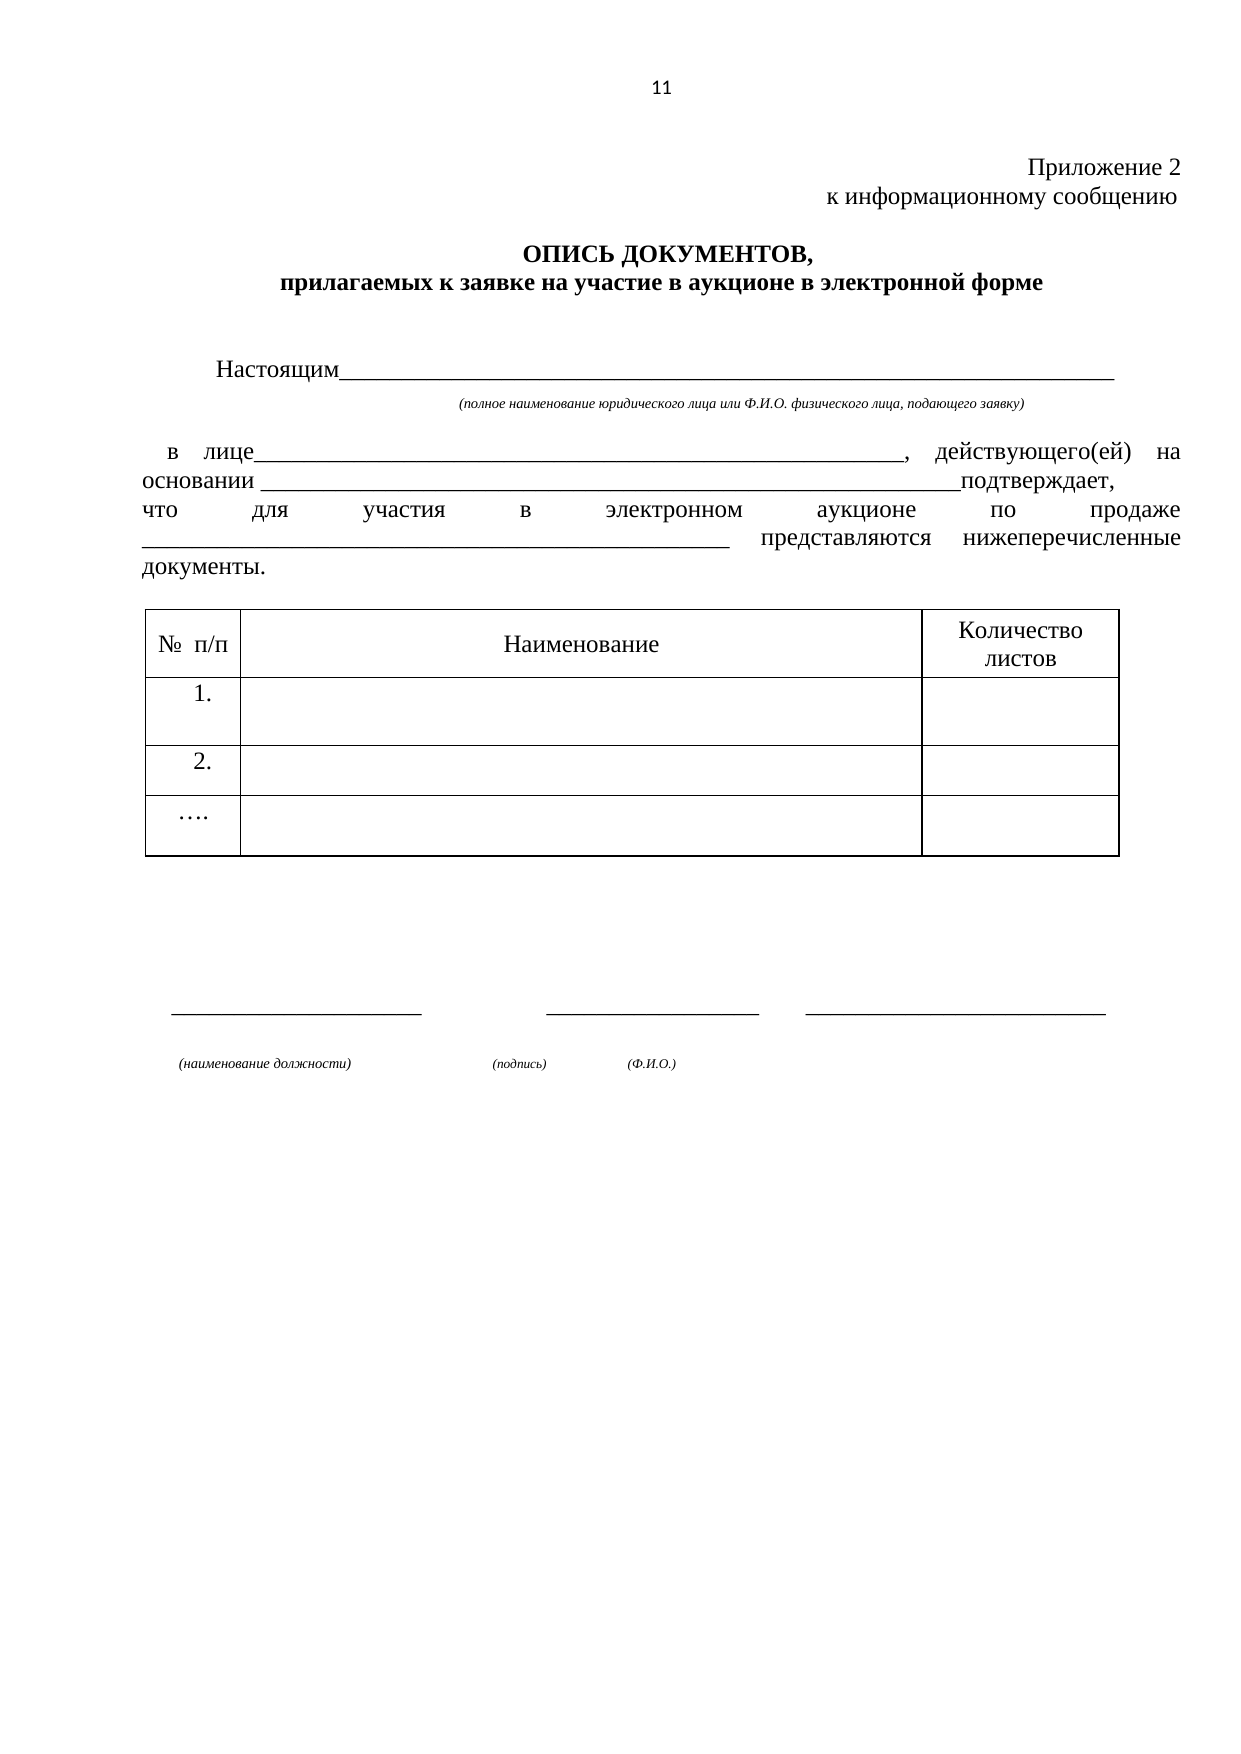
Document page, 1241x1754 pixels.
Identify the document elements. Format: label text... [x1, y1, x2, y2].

table_cell [923, 796, 1118, 855]
text что для участия в электронном аукционе по продаже _______________________________________________ представляются нижеперечисленные документы. [142, 494, 1181, 580]
table_cell [923, 746, 1118, 795]
text прилагаемых к заявке на участие в аукционе в электронной форме [142, 267, 1181, 296]
text Приложение 2 [142, 152, 1181, 181]
table_cell [146, 678, 240, 745]
text ОПИСЬ ДОКУМЕНТОВ, [142, 239, 1181, 267]
text к информационному сообщению [83, 181, 1181, 210]
text в лице____________________________________________________, действующего(ей) на основании ________________________________________________________подтверждает, [142, 436, 1181, 494]
table_cell [241, 678, 921, 745]
table_cell [146, 746, 240, 795]
table_cell …. [146, 796, 240, 855]
text (полное наименование юридического лица или Ф.И.О. физического лица, подающего заявку) [142, 382, 1181, 411]
table_header № п/п [146, 610, 240, 677]
text ____________________ _________________ ________________________ [142, 989, 1181, 1018]
table_cell [241, 796, 921, 855]
table_cell [923, 678, 1118, 745]
table_cell [241, 746, 921, 795]
table_header Наименование [241, 610, 921, 677]
text (наименование должности) (подпись) (Ф.И.О.) [142, 1043, 1181, 1072]
table_header Количество листов [923, 610, 1118, 677]
text Настоящим______________________________________________________________ [142, 354, 1181, 382]
